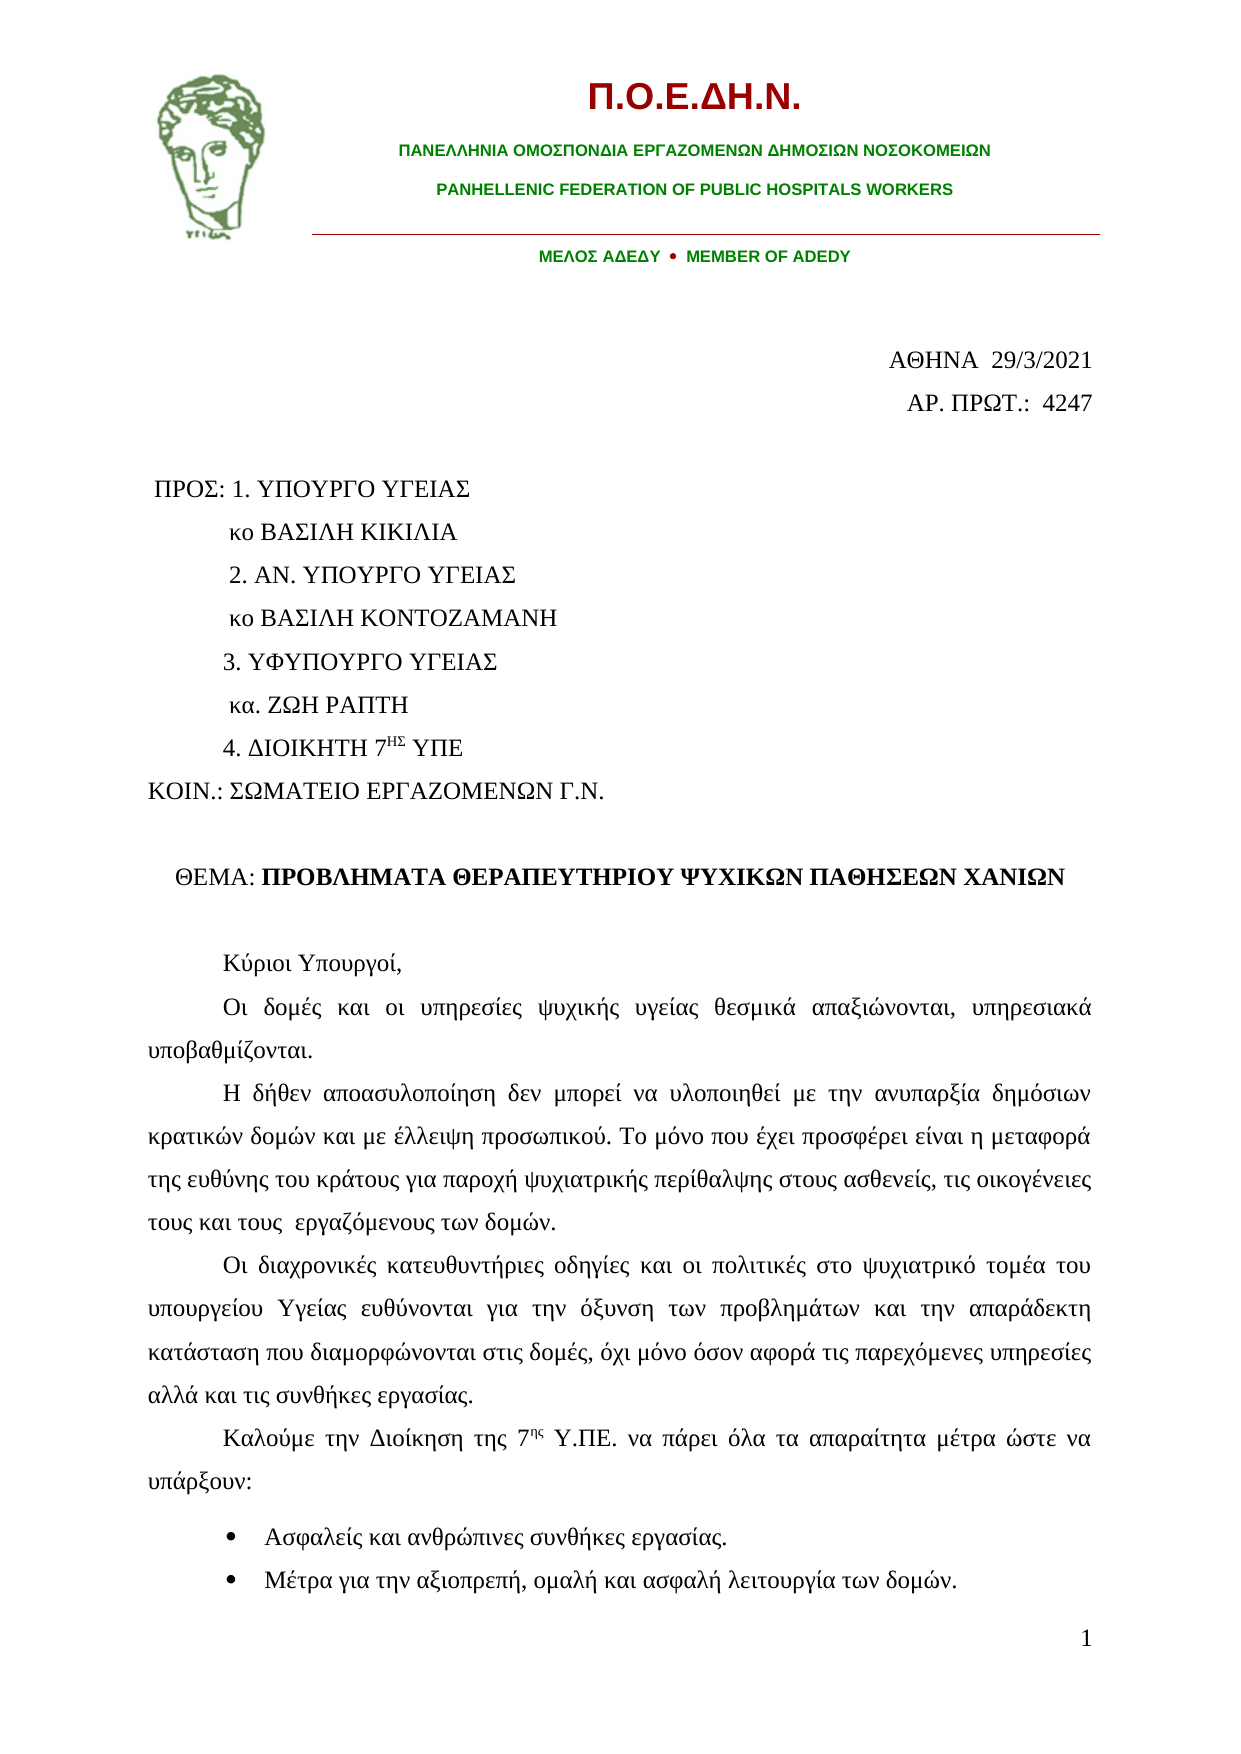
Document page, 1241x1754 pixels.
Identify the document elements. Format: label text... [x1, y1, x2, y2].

text Κύριοι Υπουργοί, [148, 948, 1092, 977]
text κο ΒΑΣΙΛΗ ΚΟΝΤΟΖΑΜΑΝΗ [148, 603, 1092, 632]
text ΑΡ. ΠΡΩΤ.: 4247 [148, 388, 1092, 417]
text Η δήθεν αποασυλοποίηση δεν μπορεί να υλοποιηθεί με την ανυπαρξία δημόσιων κρατικών δομών και με έλλειψη προσωπικού. Το μόνο που έχει προσφέρει είναι η μεταφορά της ευθύνης του κράτους για παροχή ψυχιατρικής περίθαλψης στους ασθενείς, τις οικογένειες τους και τους εργαζόμενους των δομών. [148, 1078, 1092, 1236]
text ΠΡΟΣ: 1. ΥΠΟΥΡΓΟ ΥΓΕΙΑΣ [148, 474, 1092, 503]
text ΚΟΙΝ.: ΣΩΜΑΤΕΙΟ ΕΡΓΑΖΟΜΕΝΩΝ Γ.Ν. [148, 776, 1092, 805]
list Μέτρα για την αξιοπρεπή, ομαλή και ασφαλή λειτουργία των δομών. [227, 1565, 1092, 1593]
text 2. ΑΝ. ΥΠΟΥΡΓΟ ΥΓΕΙΑΣ [148, 560, 1092, 589]
text ΘΕΜΑ: ΠΡΟΒΛΗΜΑΤΑ ΘΕΡΑΠΕΥΤΗΡΙΟΥ ΨΥΧΙΚΩΝ ΠΑΘΗΣΕΩΝ ΧΑΝΙΩΝ [148, 862, 1092, 891]
list Ασφαλείς και ανθρώπινες συνθήκες εργασίας. [227, 1522, 1092, 1550]
text 4. ΔΙΟΙΚΗΤΗ 7ΗΣ ΥΠΕ [148, 733, 1092, 762]
text Καλούμε την Διοίκηση της 7ης Υ.ΠΕ. να πάρει όλα τα απαραίτητα μέτρα ώστε να υπάρξουν: [148, 1423, 1092, 1495]
text κο ΒΑΣΙΛΗ ΚΙΚΙΛΙΑ [148, 517, 1092, 546]
text 3. ΥΦΥΠΟΥΡΓΟ ΥΓΕΙΑΣ [148, 647, 1092, 675]
text Οι διαχρονικές κατευθυντήριες οδηγίες και οι πολιτικές στο ψυχιατρικό τομέα του υπουργείου Υγείας ευθύνονται για την όξυνση των προβλημάτων και την απαράδεκτη κατάσταση που διαμορφώνονται στις δομές, όχι μόνο όσον αφορά τις παρεχόμενες υπηρεσίες αλλά και τις συνθήκες εργασίας. [148, 1250, 1092, 1408]
picture [147, 73, 281, 241]
text Οι δομές και οι υπηρεσίες ψυχικής υγείας θεσμικά απαξιώνονται, υπηρεσιακά υποβαθμίζονται. [148, 992, 1092, 1063]
text ΑΘΗΝΑ 29/3/2021 [148, 345, 1092, 373]
text κα. ΖΩΗ ΡΑΠΤΗ [148, 690, 1092, 718]
